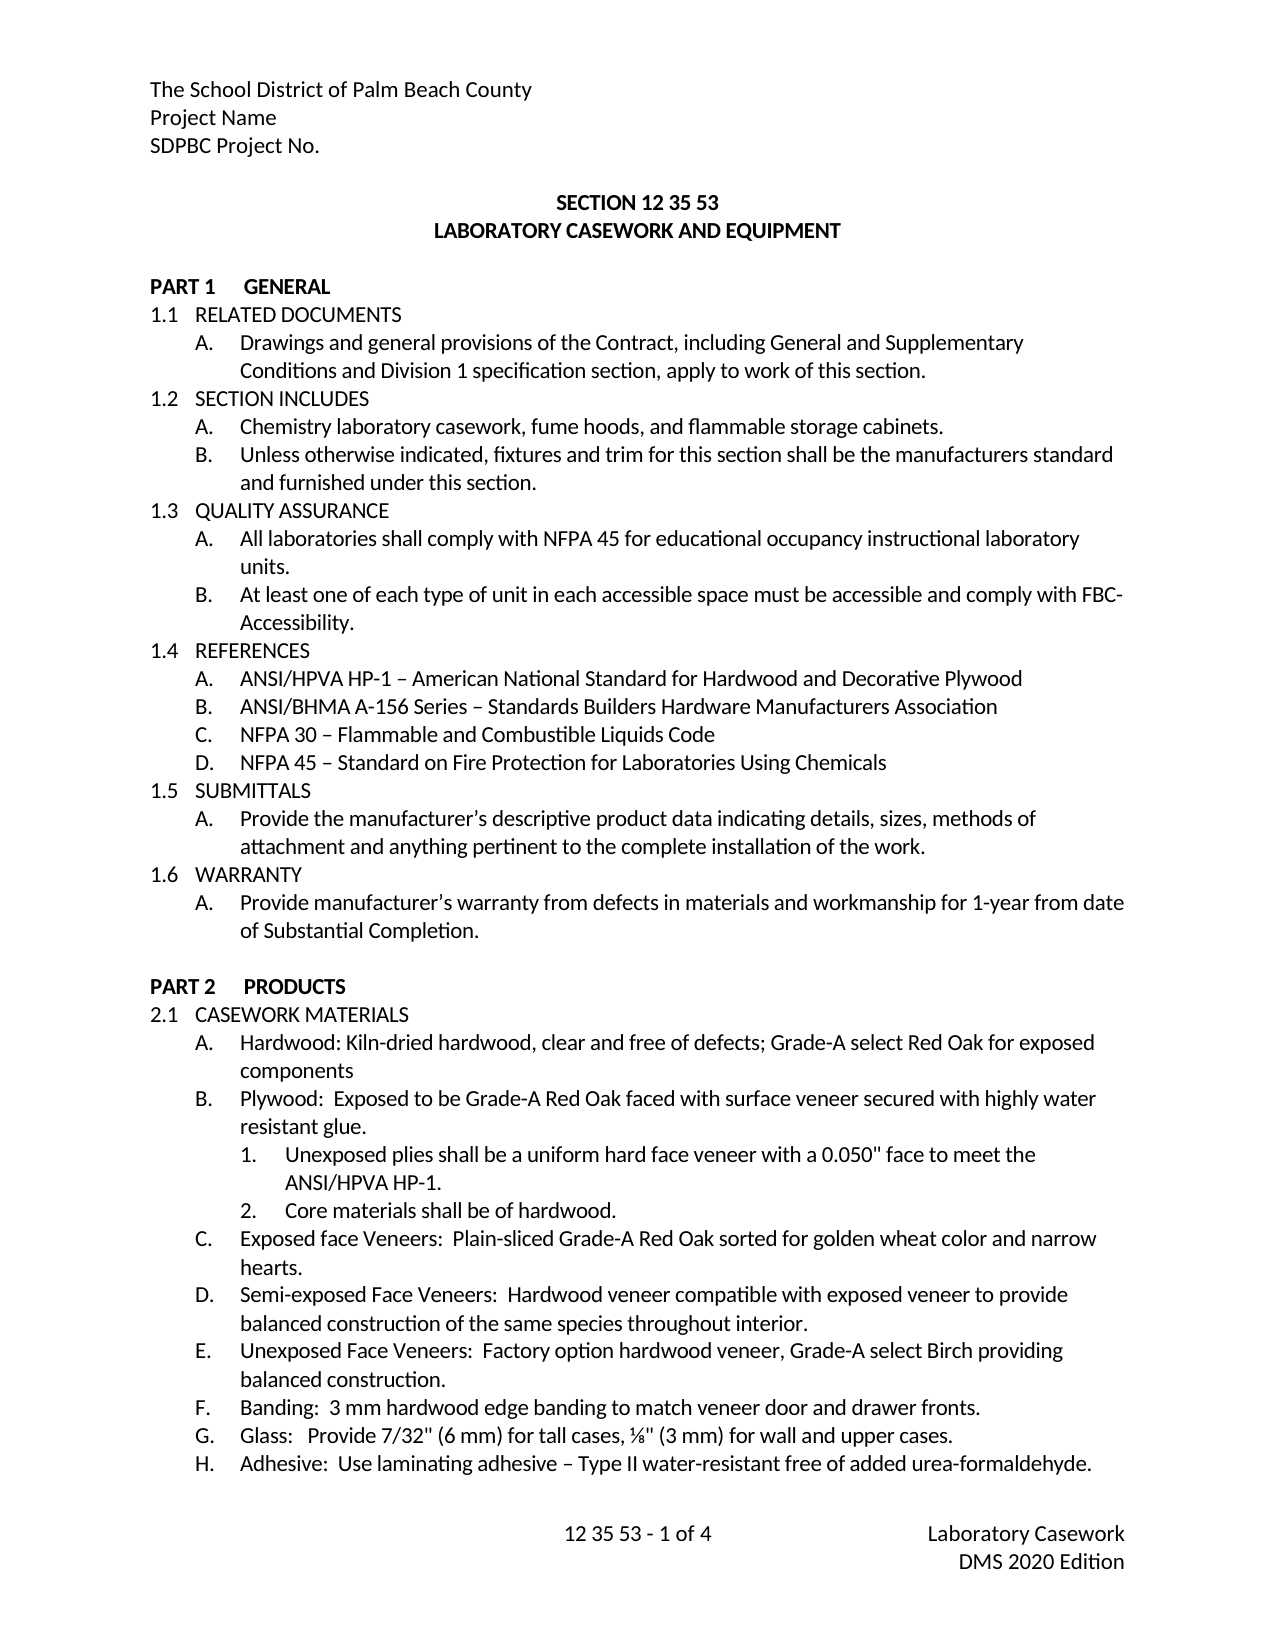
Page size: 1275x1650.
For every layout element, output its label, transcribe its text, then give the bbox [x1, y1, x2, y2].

list Plywood: Exposed to be Grade-A Red Oak faced with surface veneer secured with highly water resistant glue. [195, 1084, 1125, 1141]
text SECTION 12 35 53 [150, 188, 1125, 216]
list Exposed face Veneers: Plain-sliced Grade-A Red Oak sorted for golden wheat color and narrow hearts. [195, 1224, 1125, 1281]
list QUALITY ASSURANCE [150, 496, 1125, 524]
list Banding: 3 mm hardwood edge banding to match veneer door and drawer fronts. [195, 1393, 1125, 1421]
list REFERENCES [150, 636, 1125, 664]
list Unless otherwise indicated, fixtures and trim for this section shall be the manufacturers standard and furnished under this section. [195, 440, 1125, 496]
list Drawings and general provisions of the Contract, including General and Supplementary Conditions and Division 1 specification section, apply to work of this section. [195, 328, 1125, 384]
list At least one of each type of unit in each accessible space must be accessible and comply with FBC- Accessibility. [195, 580, 1125, 636]
text LABORATORY CASEWORK AND EQUIPMENT [150, 216, 1125, 244]
list CASEWORK MATERIALS [150, 1000, 1125, 1028]
list NFPA 45 – Standard on Fire Protection for Laboratories Using Chemicals [195, 748, 1125, 776]
list RELATED DOCUMENTS [150, 300, 1125, 328]
list ANSI/HPVA HP-1 – American National Standard for Hardwood and Decorative Plywood [195, 664, 1125, 692]
list Unexposed plies shall be a uniform hard face veneer with a 0.050" face to meet the ANSI/HPVA HP-1. [240, 1141, 1125, 1197]
list All laboratories shall comply with NFPA 45 for educational occupancy instructional laboratory units. [195, 524, 1125, 580]
text PART 2 PRODUCTS [150, 972, 1125, 1000]
list Unexposed Face Veneers: Factory option hardwood veneer, Grade-A select Birch providing balanced construction. [195, 1337, 1125, 1393]
list Chemistry laboratory casework, fume hoods, and flammable storage cabinets. [195, 412, 1125, 440]
list Hardwood: Kiln-dried hardwood, clear and free of defects; Grade-A select Red Oak for exposed components [195, 1028, 1125, 1084]
list Provide the manufacturer’s descriptive product data indicating details, sizes, methods of attachment and anything pertinent to the complete installation of the work. [195, 804, 1125, 860]
list NFPA 30 – Flammable and Combustible Liquids Code [195, 720, 1125, 748]
list Provide manufacturer’s warranty from defects in materials and workmanship for 1-year from date of Substantial Completion. [195, 888, 1125, 944]
list Adhesive: Use laminating adhesive – Type II water-resistant free of added urea-formaldehyde. [195, 1449, 1125, 1477]
list Semi-exposed Face Veneers: Hardwood veneer compatible with exposed veneer to provide balanced construction of the same species throughout interior. [195, 1281, 1125, 1337]
list Core materials shall be of hardwood. [240, 1197, 1125, 1224]
list WARRANTY [150, 860, 1125, 888]
list ANSI/BHMA A-156 Series – Standards Builders Hardware Manufacturers Association [195, 692, 1125, 720]
list SECTION INCLUDES [150, 384, 1125, 412]
list Glass: Provide 7/32" (6 mm) for tall cases, ⅛" (3 mm) for wall and upper cases. [195, 1421, 1125, 1449]
text PART 1 GENERAL [150, 272, 1125, 300]
list SUBMITTALS [150, 776, 1125, 804]
